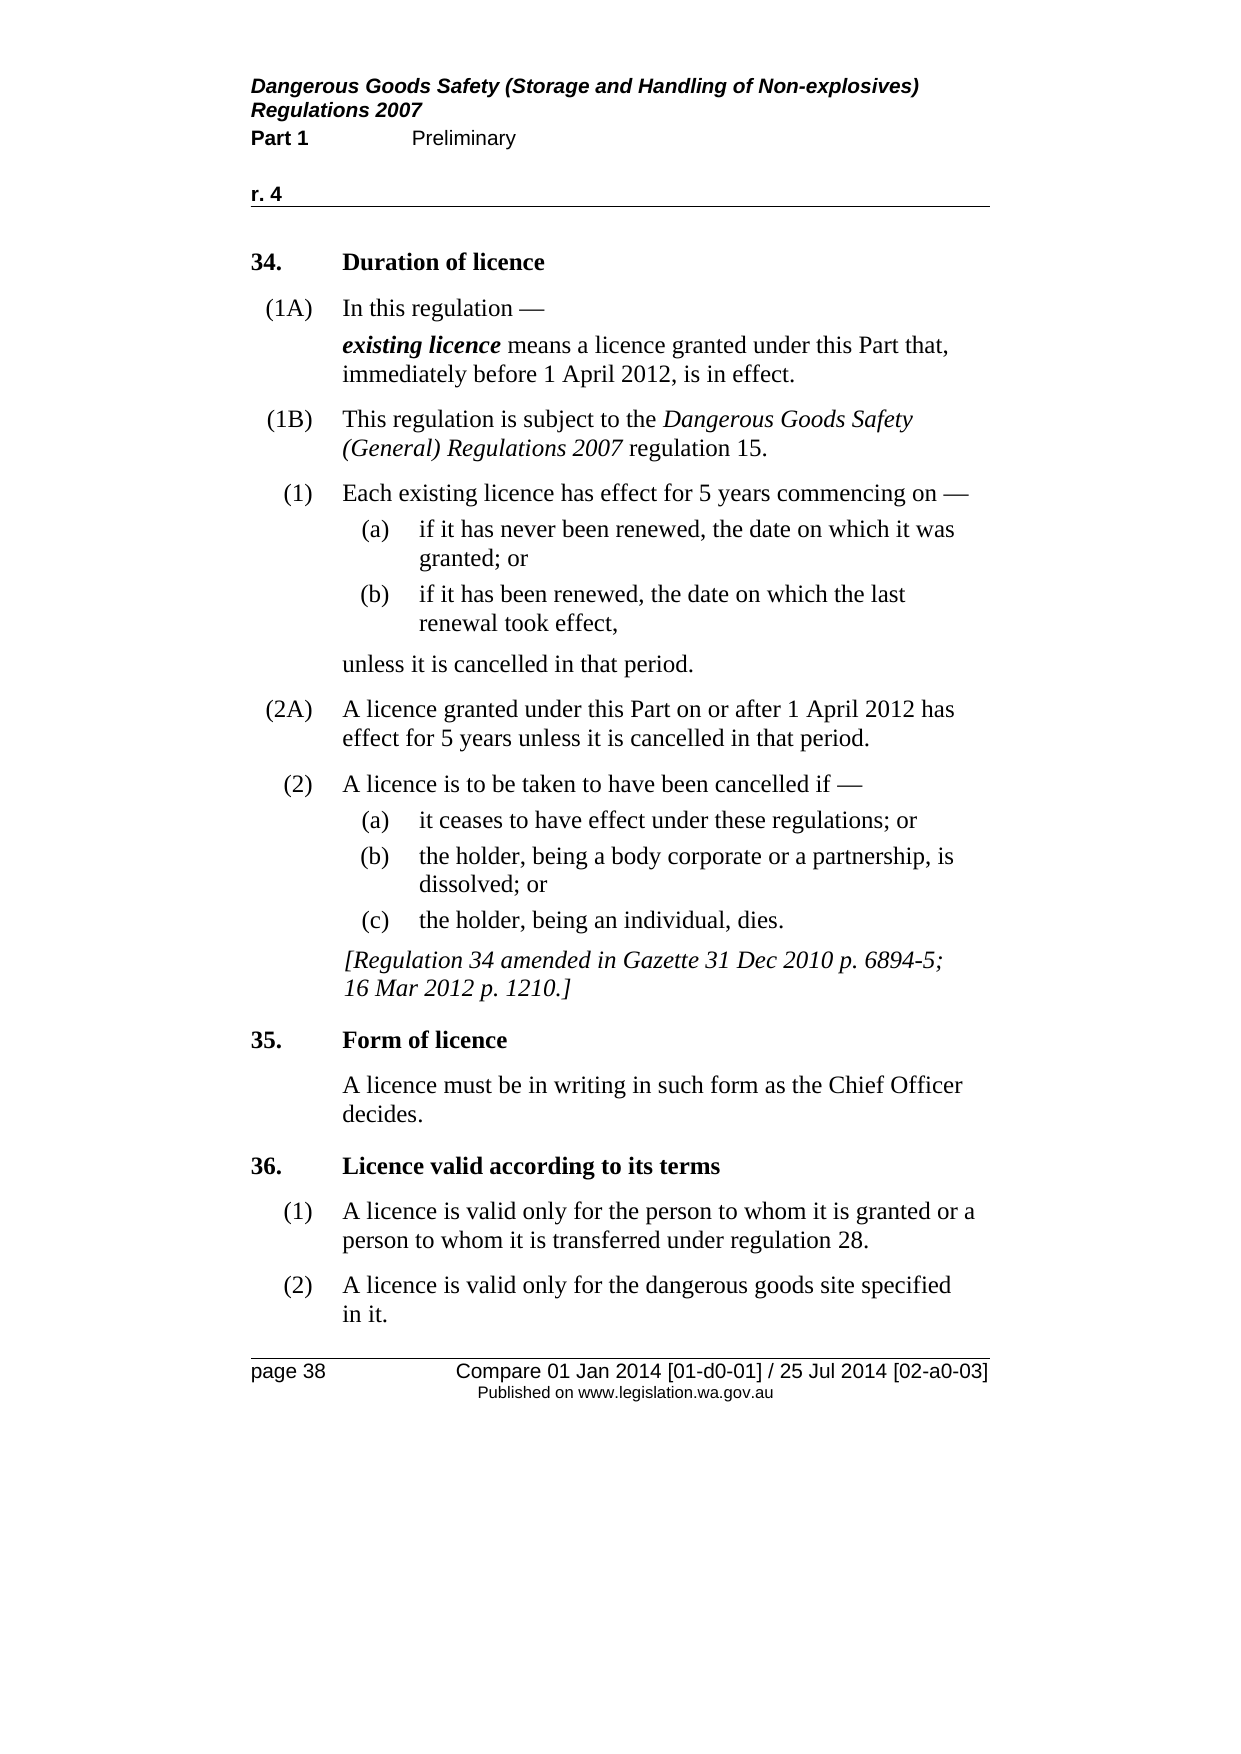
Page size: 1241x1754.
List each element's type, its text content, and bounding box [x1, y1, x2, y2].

text (1) A licence is valid only for the person to whom it is granted or a person to whom it is transferred under regulation 28. [251, 1196, 990, 1254]
text (a) it ceases to have effect under these regulations; or [251, 805, 990, 833]
text (2A) A licence granted under this Part on or after 1 April 2012 has effect for 5 years unless it is cancelled in that period. [251, 694, 990, 752]
text existing licence means a licence granted under this Part that, immediately before 1 April 2012, is in effect. [251, 330, 990, 387]
text (1A) In this regulation — [251, 293, 990, 322]
subtitle 35. Form of licence [251, 1025, 990, 1054]
subtitle 36. Licence valid according to its terms [251, 1151, 990, 1180]
text (1) Each existing licence has effect for 5 years commencing on — [251, 478, 990, 507]
text (2) A licence is valid only for the dangerous goods site specified in it. [251, 1271, 990, 1328]
text (b) the holder, being a body corporate or a partnership, is dissolved; or [251, 841, 990, 898]
subtitle 34. Duration of licence [251, 247, 990, 276]
text (2) A licence is to be taken to have been cancelled if — [251, 769, 990, 797]
text (c) the holder, being an individual, dies. [251, 906, 990, 934]
text (a) if it has never been renewed, the date on which it was granted; or [251, 514, 990, 572]
text (1B) This regulation is subject to the Dangerous Goods Safety (General) Regulations 2007 regulation 15. [251, 404, 990, 462]
text unless it is cancelled in that period. [251, 649, 990, 678]
text [Regulation 34 amended in Gazette 31 Dec 2010 p. 6894-5; 16 Mar 2012 p. 1210.] [251, 945, 990, 1002]
text (b) if it has been renewed, the date on which the last renewal took effect, [251, 579, 990, 637]
text A licence must be in writing in such form as the Chief Officer decides. [251, 1071, 990, 1128]
